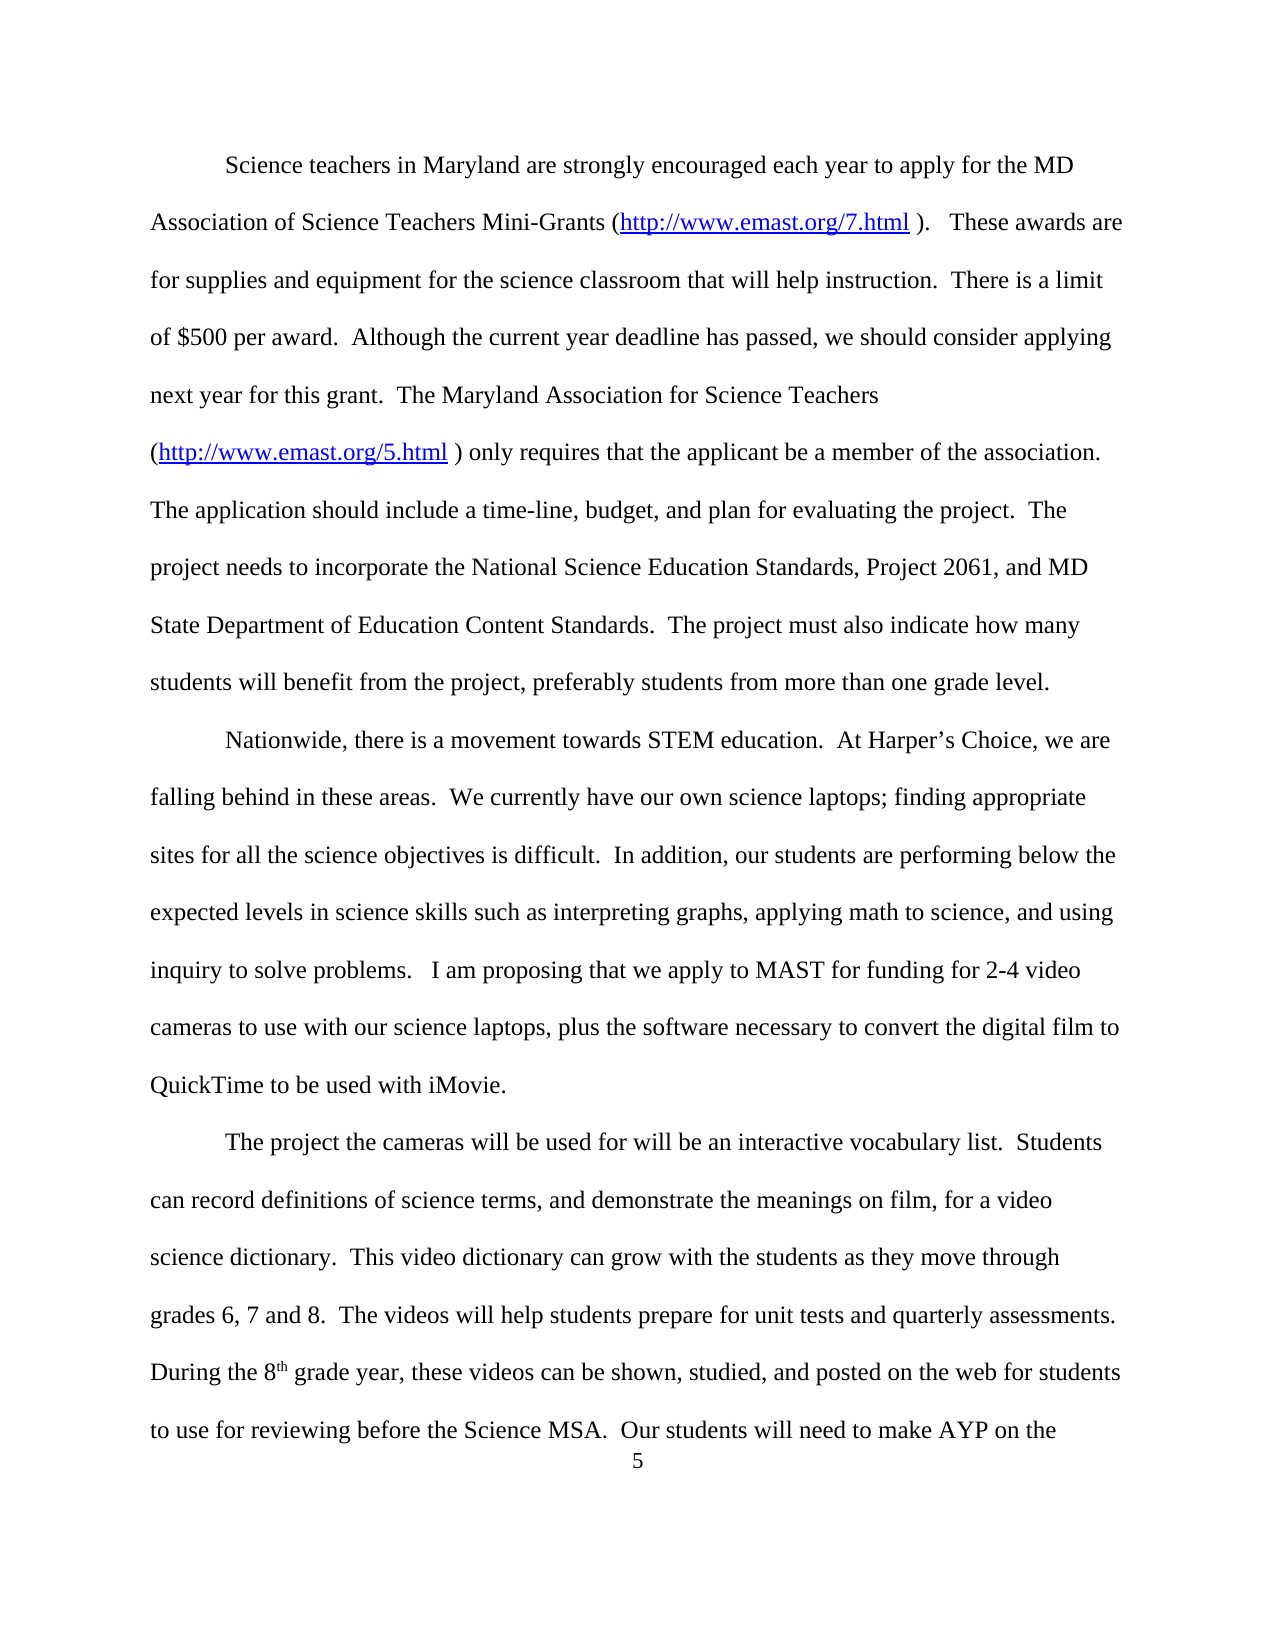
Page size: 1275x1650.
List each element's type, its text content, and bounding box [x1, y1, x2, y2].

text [150, 1127, 1125, 1444]
text Nationwide, there is a movement towards STEM education. At Harper’s Choice, we are falling behind in these areas. We currently have our own science laptops; finding appropriate sites for all the science objectives is difficult. In addition, our students are performing below the expected levels in science skills such as interpreting graphs, applying math to science, and using inquiry to solve problems. I am proposing that we apply to MAST for funding for 2-4 video cameras to use with our science laptops, plus the software necessary to convert the digital film to QuickTime to be used with iMovie. [150, 725, 1125, 1099]
text Science teachers in Maryland are strongly encouraged each year to apply for the MD Association of Science Teachers Mini-Grants (http://www.emast.org/7.html ). These awards are for supplies and equipment for the science classroom that will help instruction. There is a limit of $500 per award. Although the current year deadline has passed, we should consider applying next year for this grant. The Maryland Association for Science Teachers (http://www.emast.org/5.html ) only requires that the applicant be a member of the association. The application should include a time-line, budget, and plan for evaluating the project. The project needs to incorporate the National Science Education Standards, Project 2061, and MD State Department of Education Content Standards. The project must also indicate how many students will benefit from the project, preferably students from more than one grade level. [150, 150, 1125, 696]
